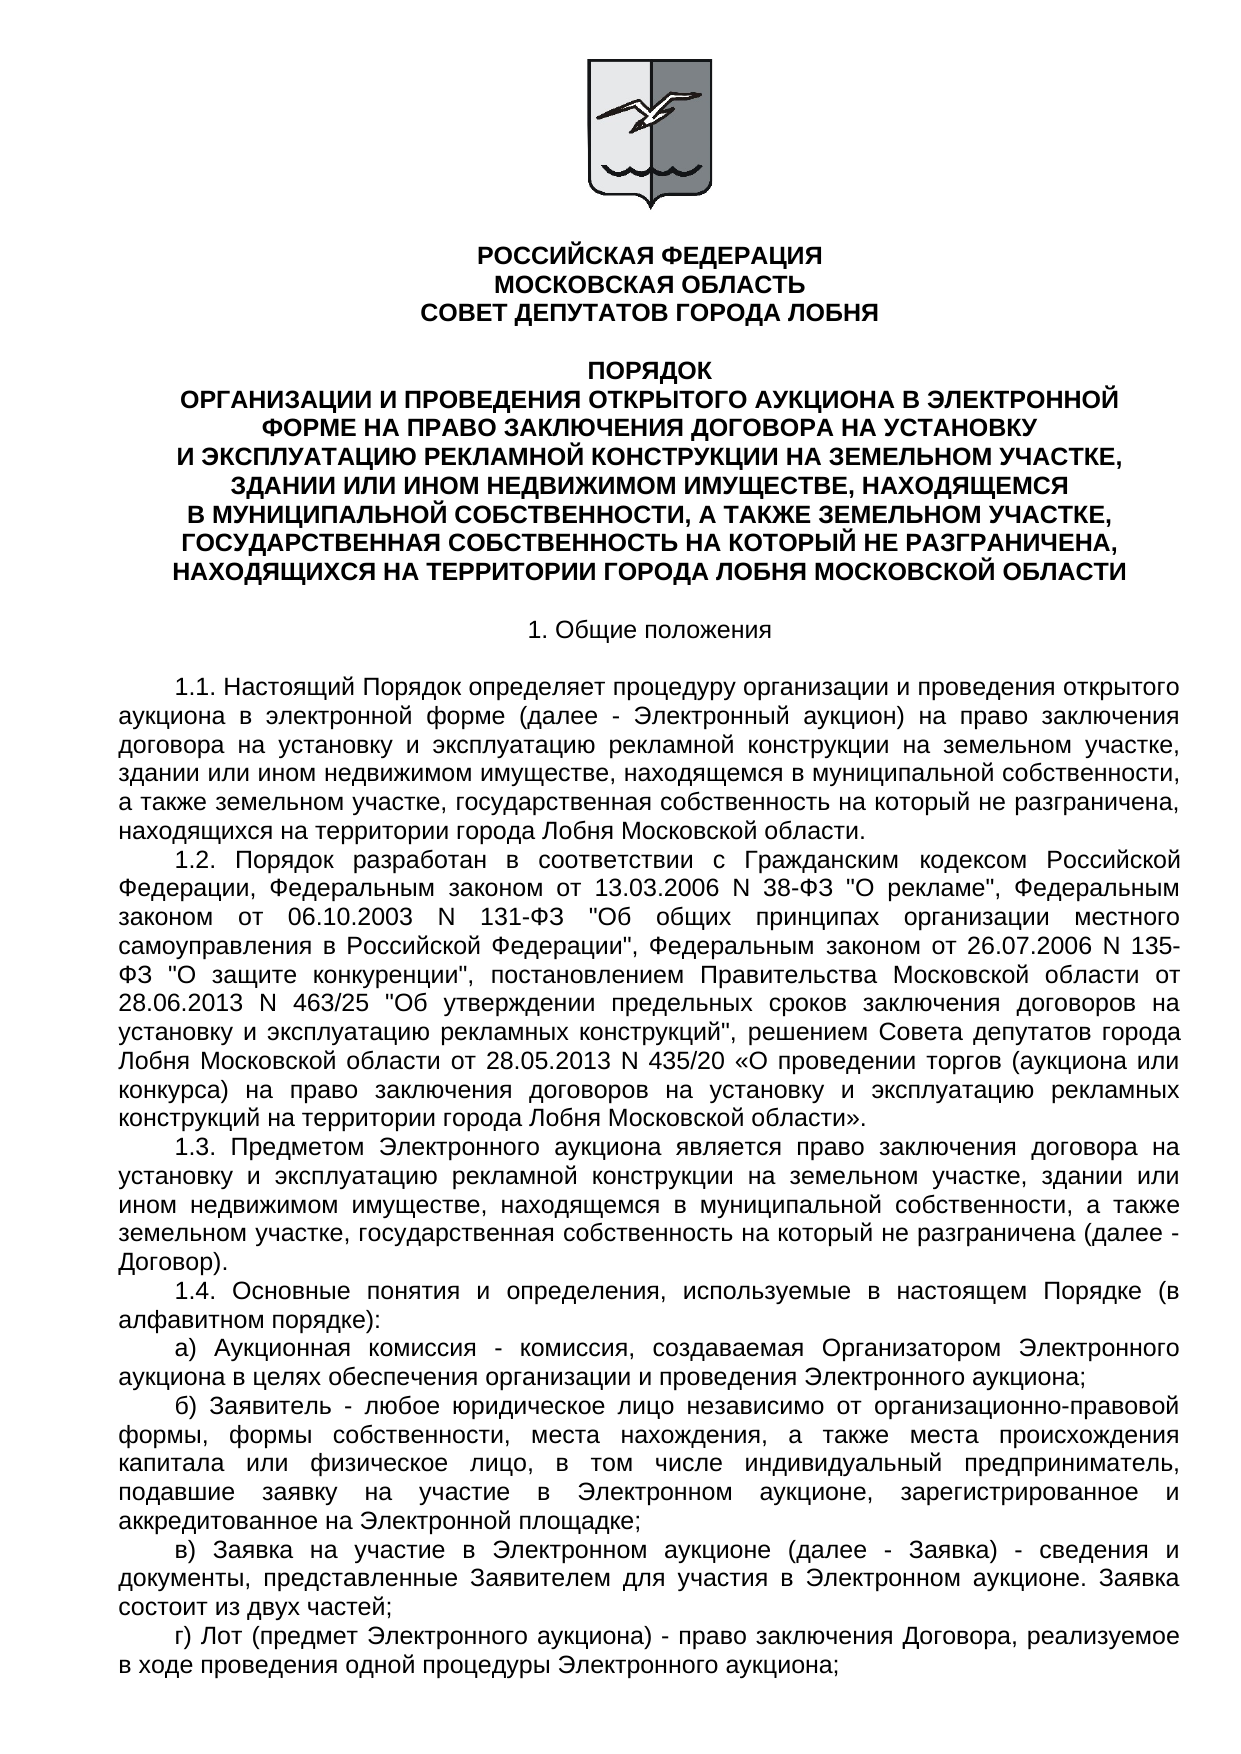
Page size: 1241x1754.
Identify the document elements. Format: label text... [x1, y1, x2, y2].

title ОРГАНИЗАЦИИ И ПРОВЕДЕНИЯ ОТКРЫТОГО АУКЦИОНА В ЭЛЕКТРОННОЙ [118, 385, 1181, 413]
text а) Аукционная комиссия - комиссия, создаваемая Организатором Электронного аукциона в целях обеспечения организации и проведения Электронного аукциона; [118, 1333, 1181, 1391]
text 1. Общие положения [118, 615, 1181, 643]
text 1.3. Предметом Электронного аукциона является право заключения договора на установку и эксплуатацию рекламной конструкции на земельном участке, здании или ином недвижимом имуществе, находящемся в муниципальной собственности, а также земельном участке, государственная собственность на который не разграничена (далее - Договор). [118, 1132, 1181, 1276]
text 1.4. Основные понятия и определения, используемые в настоящем Порядке (в алфавитном порядке): [118, 1276, 1181, 1333]
title ФОРМЕ НА ПРАВО ЗАКЛЮЧЕНИЯ ДОГОВОРА НА УСТАНОВКУ [118, 413, 1181, 442]
title И ЭКСПЛУАТАЦИЮ РЕКЛАМНОЙ КОНСТРУКЦИИ НА ЗЕМЕЛЬНОМ УЧАСТКЕ, [118, 442, 1181, 471]
title ГОСУДАРСТВЕННАЯ СОБСТВЕННОСТЬ НА КОТОРЫЙ НЕ РАЗГРАНИЧЕНА, [118, 528, 1181, 557]
text 1.2. Порядок разработан в соответствии с Гражданским кодексом Российской Федерации, Федеральным законом от 13.03.2006 N 38-ФЗ "О рекламе", Федеральным законом от 06.10.2003 N 131-ФЗ "Об общих принципах организации местного самоуправления в Российской Федерации", Федеральным законом от 26.07.2006 N 135-ФЗ "О защите конкуренции", постановлением Правительства Московской области от 28.06.2013 N 463/25 "Об утверждении предельных сроков заключения договоров на установку и эксплуатацию рекламных конструкций", решением Совета депутатов города Лобня Московской области от 28.05.2013 N 435/20 «О проведении торгов (аукциона или конкурса) на право заключения договоров на установку и эксплуатацию рекламных конструкций на территории города Лобня Московской области». [118, 845, 1181, 1132]
picture [587, 59, 713, 213]
text в) Заявка на участие в Электронном аукционе (далее - Заявка) - сведения и документы, представленные Заявителем для участия в Электронном аукционе. Заявка состоит из двух частей; [118, 1535, 1181, 1621]
title ЗДАНИИ ИЛИ ИНОМ НЕДВИЖИМОМ ИМУЩЕСТВЕ, НАХОДЯЩЕМСЯ [118, 471, 1181, 500]
text б) Заявитель - любое юридическое лицо независимо от организационно-правовой формы, формы собственности, места нахождения, а также места происхождения капитала или физическое лицо, в том числе индивидуальный предприниматель, подавшие заявку на участие в Электронном аукционе, зарегистрированное и аккредитованное на Электронной площадке; [118, 1391, 1181, 1535]
text РОССИЙСКАЯ ФЕДЕРАЦИЯ [118, 241, 1181, 270]
title НАХОДЯЩИХСЯ НА ТЕРРИТОРИИ ГОРОДА ЛОБНЯ МОСКОВСКОЙ ОБЛАСТИ [118, 557, 1181, 586]
text г) Лот (предмет Электронного аукциона) - право заключения Договора, реализуемое в ходе проведения одной процедуры Электронного аукциона; [118, 1621, 1181, 1678]
text 1.1. Настоящий Порядок определяет процедуру организации и проведения открытого аукциона в электронной форме (далее - Электронный аукцион) на право заключения договора на установку и эксплуатацию рекламной конструкции на земельном участке, здании или ином недвижимом имуществе, находящемся в муниципальной собственности, а также земельном участке, государственная собственность на который не разграничена, находящихся на территории города Лобня Московской области. [118, 672, 1181, 845]
title В МУНИЦИПАЛЬНОЙ СОБСТВЕННОСТИ, А ТАКЖЕ ЗЕМЕЛЬНОМ УЧАСТКЕ, [118, 500, 1181, 528]
text МОСКОВСКАЯ ОБЛАСТЬ [118, 270, 1181, 298]
text ПОРЯДОК [118, 356, 1181, 385]
text СОВЕТ ДЕПУТАТОВ ГОРОДА ЛОБНЯ [118, 298, 1181, 327]
